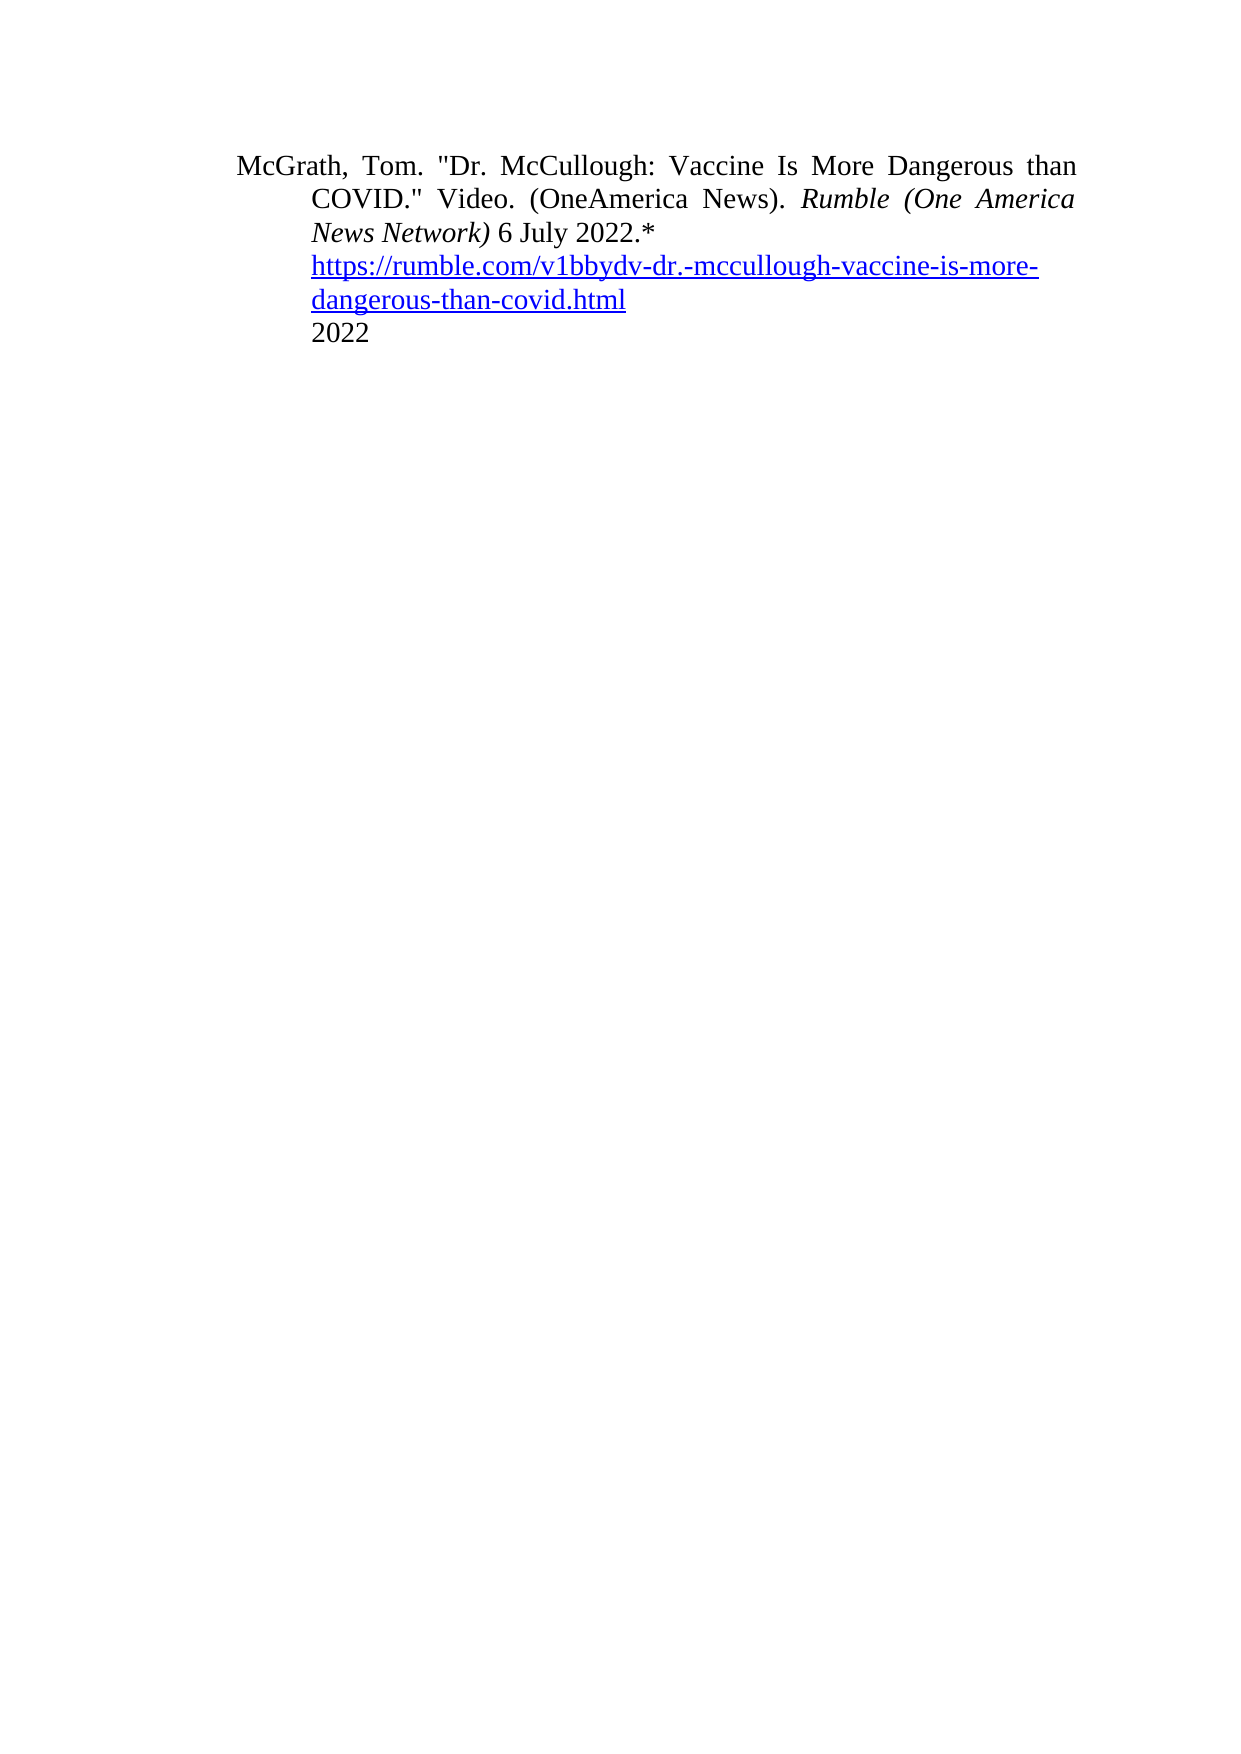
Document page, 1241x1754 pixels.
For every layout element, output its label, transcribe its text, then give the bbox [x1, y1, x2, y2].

text McGrath, Tom. "Dr. McCullough: Vaccine Is More Dangerous than COVID." Video. (OneAmerica News). Rumble (One America News Network) 6 July 2022.* [236, 148, 1078, 248]
text 2022 [236, 315, 1078, 349]
text https://rumble.com/v1bbydv-dr.-mccullough-vaccine-is-more-dangerous-than-covid.html [236, 248, 1078, 315]
